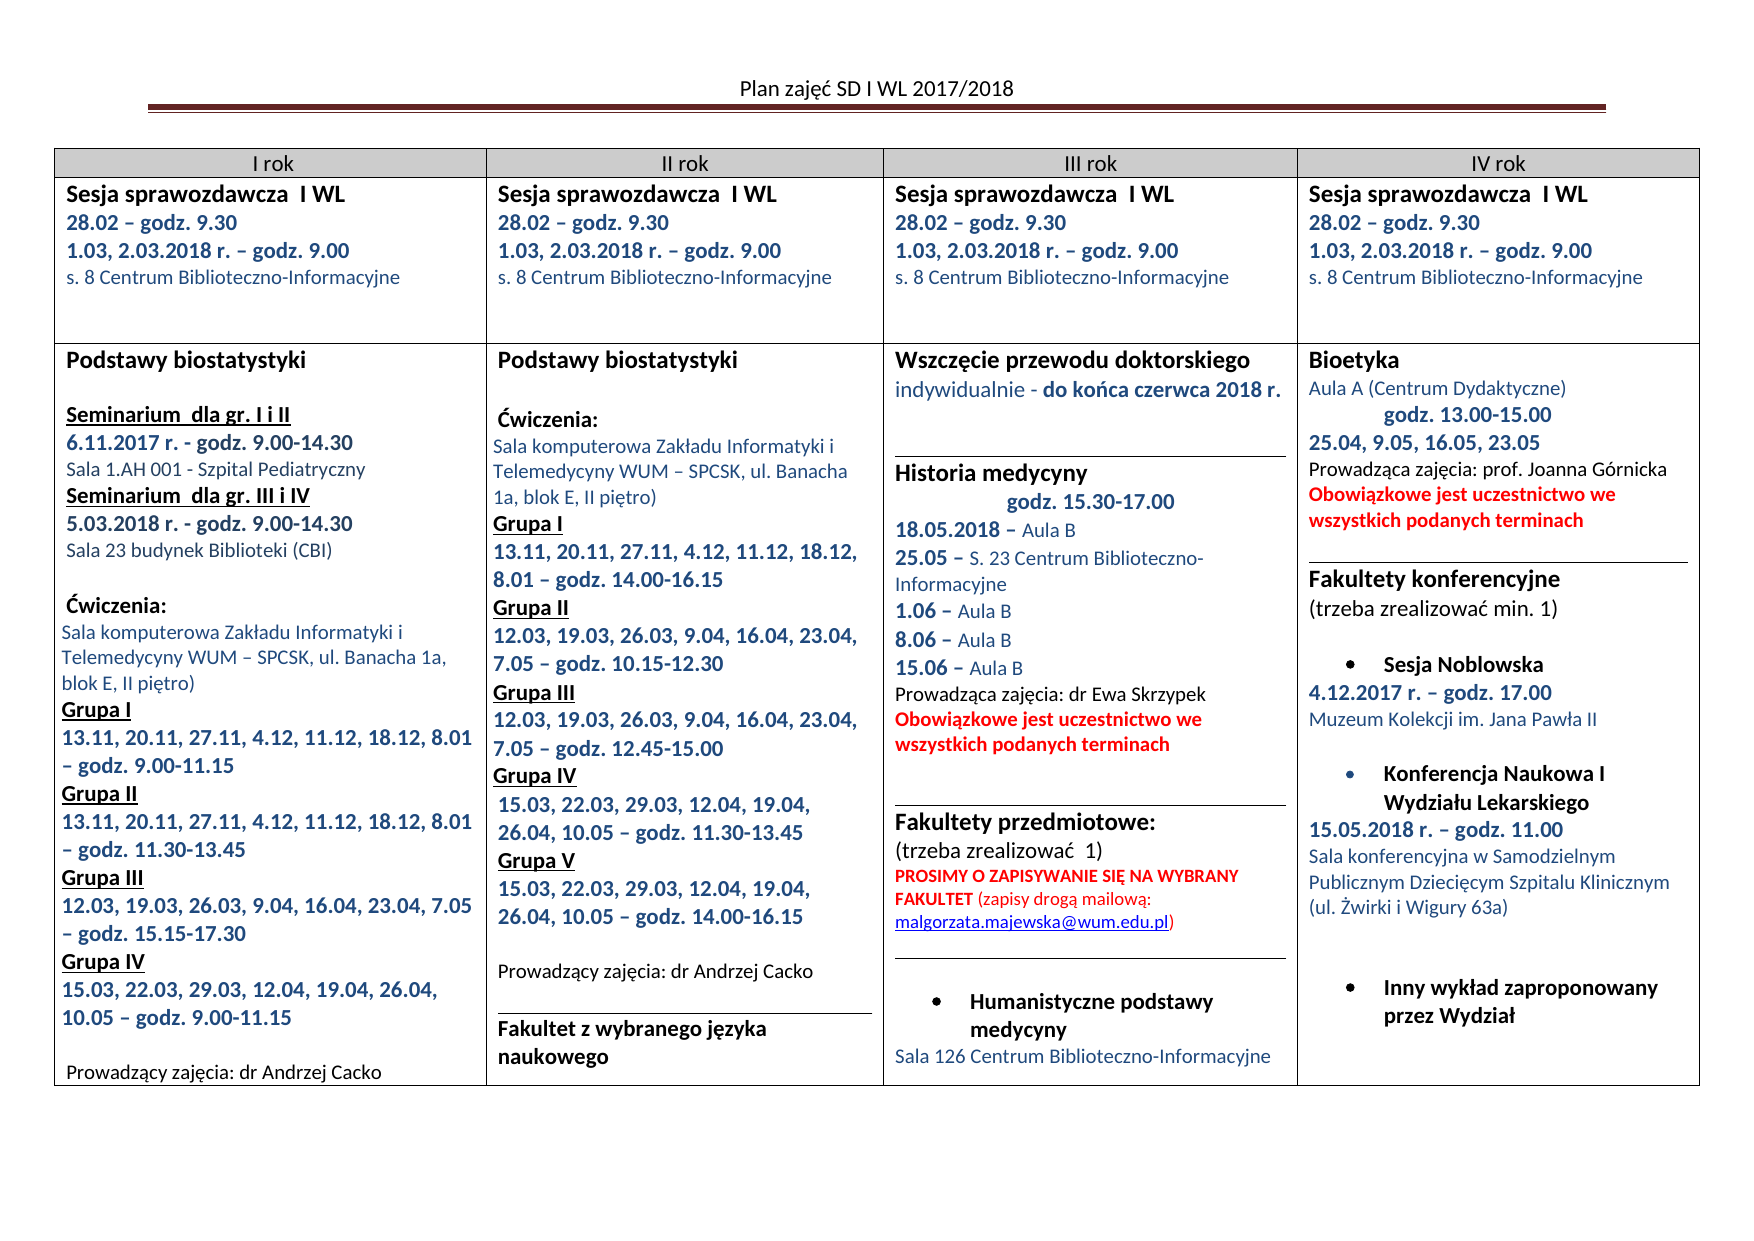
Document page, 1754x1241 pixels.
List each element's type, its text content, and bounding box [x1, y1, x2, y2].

table_header III rok [884, 149, 1297, 177]
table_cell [55, 344, 486, 1085]
table_cell Sesja sprawozdawcza I WL 28.02 – godz. 9.30 1.03, 2.03.2018 r. – godz. 9.00 s. 8 Centrum Biblioteczno-Informacyjne [1298, 178, 1699, 343]
table_cell Sesja sprawozdawcza I WL 28.02 – godz. 9.30 1.03, 2.03.2018 r. – godz. 9.00 s. 8 Centrum Biblioteczno-Informacyjne [884, 178, 1297, 343]
table_header IV rok [1298, 149, 1699, 177]
table_header I rok [55, 149, 486, 177]
table_cell Sesja sprawozdawcza I WL 28.02 – godz. 9.30 1.03, 2.03.2018 r. – godz. 9.00 s. 8 Centrum Biblioteczno-Informacyjne [55, 178, 486, 343]
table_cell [487, 344, 883, 1085]
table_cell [884, 344, 1297, 1085]
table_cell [1298, 344, 1699, 1085]
table_header II rok [487, 149, 883, 177]
table_cell Sesja sprawozdawcza I WL 28.02 – godz. 9.30 1.03, 2.03.2018 r. – godz. 9.00 s. 8 Centrum Biblioteczno-Informacyjne [487, 178, 883, 343]
